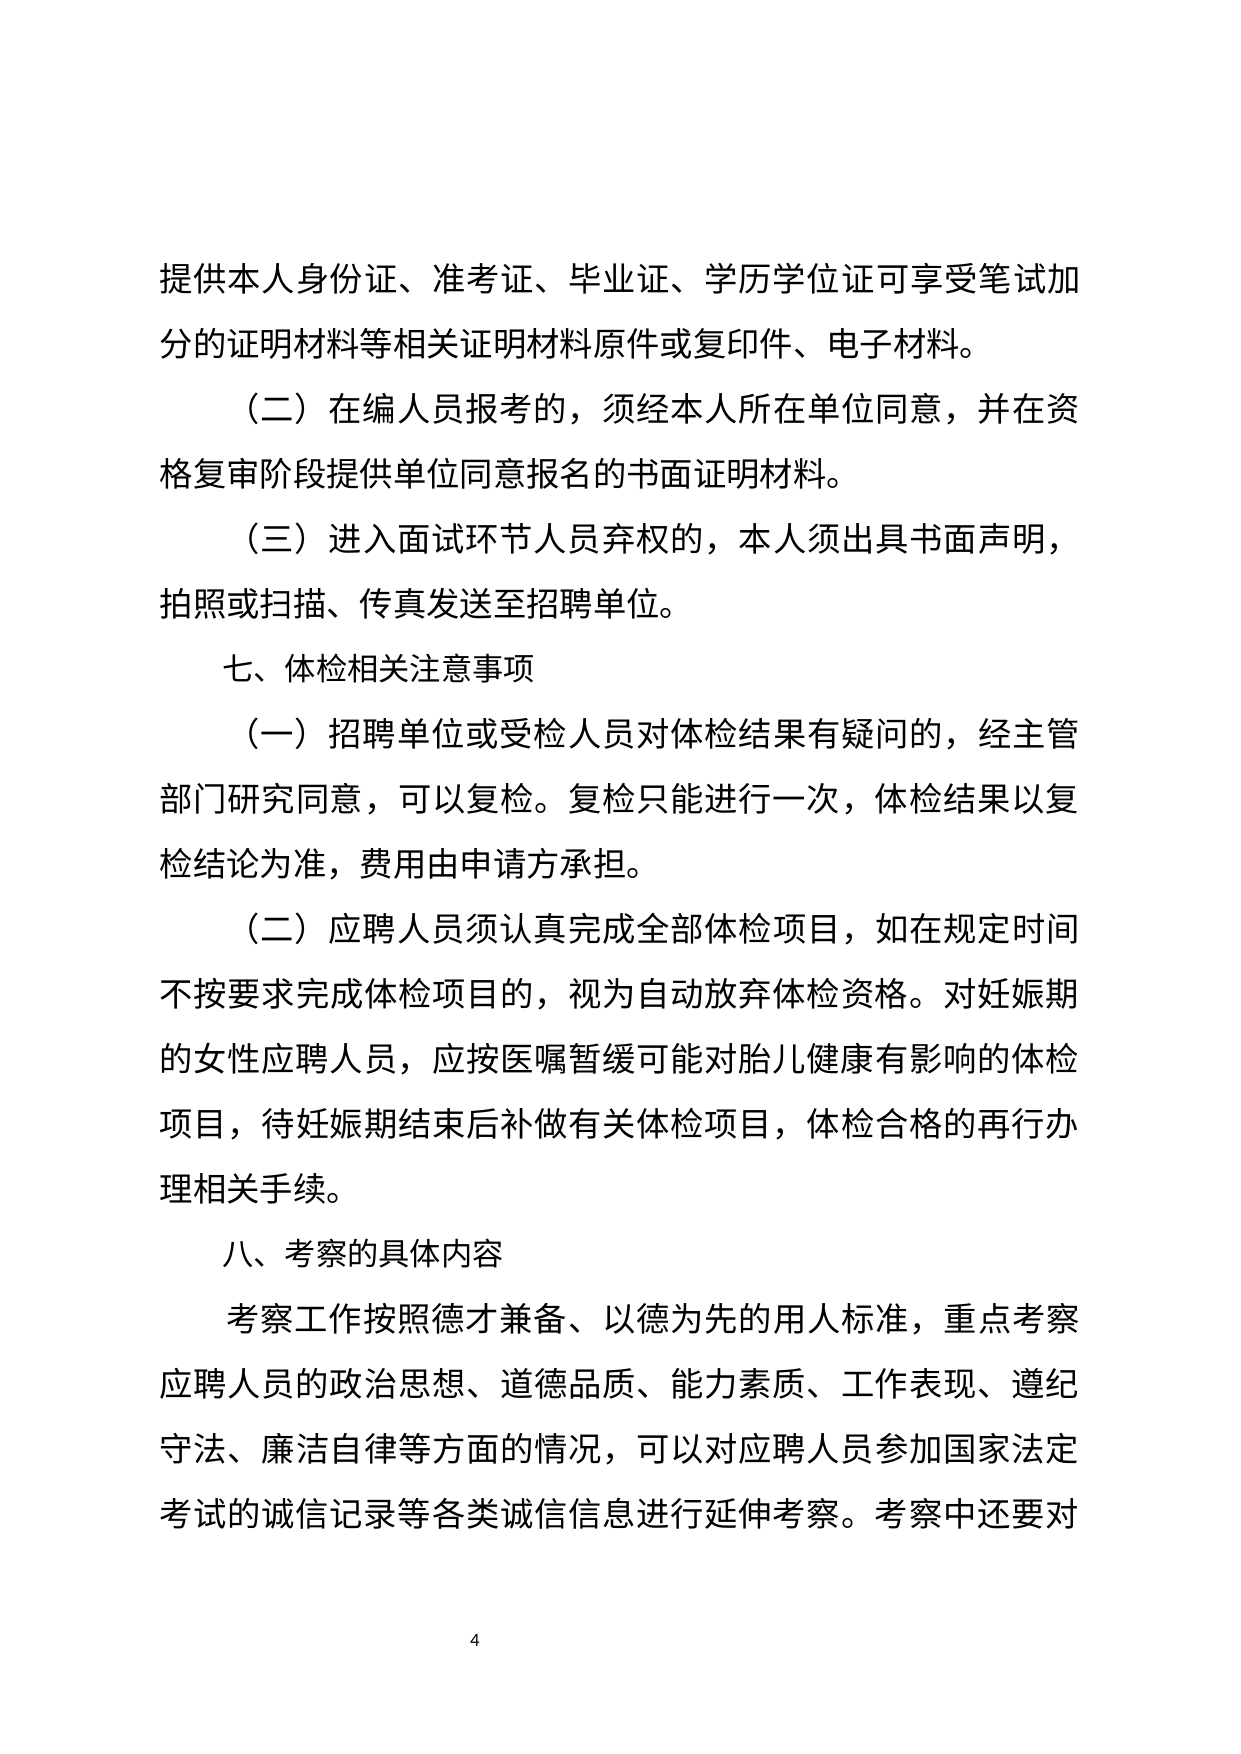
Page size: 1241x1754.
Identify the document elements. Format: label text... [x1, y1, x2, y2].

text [159, 245, 1081, 375]
text （二）应聘人员须认真完成全部体检项目，如在规定时间不按要求完成体检项目的，视为自动放弃体检资格。对妊娠期的女性应聘人员，应按医嘱暂缓可能对胎儿健康有影响的体检项目，待妊娠期结束后补做有关体检项目，体检合格的再行办理相关手续。 [159, 895, 1081, 1220]
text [159, 1285, 1081, 1545]
text 八、考察的具体内容 [159, 1220, 1081, 1285]
text （三）进入面试环节人员弃权的，本人须出具书面声明，拍照或扫描、传真发送至招聘单位。 [159, 505, 1081, 635]
text （二）在编人员报考的，须经本人所在单位同意，并在资格复审阶段提供单位同意报名的书面证明材料。 [159, 375, 1081, 505]
text 七、体检相关注意事项 [159, 635, 1081, 700]
text （一）招聘单位或受检人员对体检结果有疑问的，经主管部门研究同意，可以复检。复检只能进行一次，体检结果以复检结论为准，费用由申请方承担。 [159, 700, 1081, 895]
